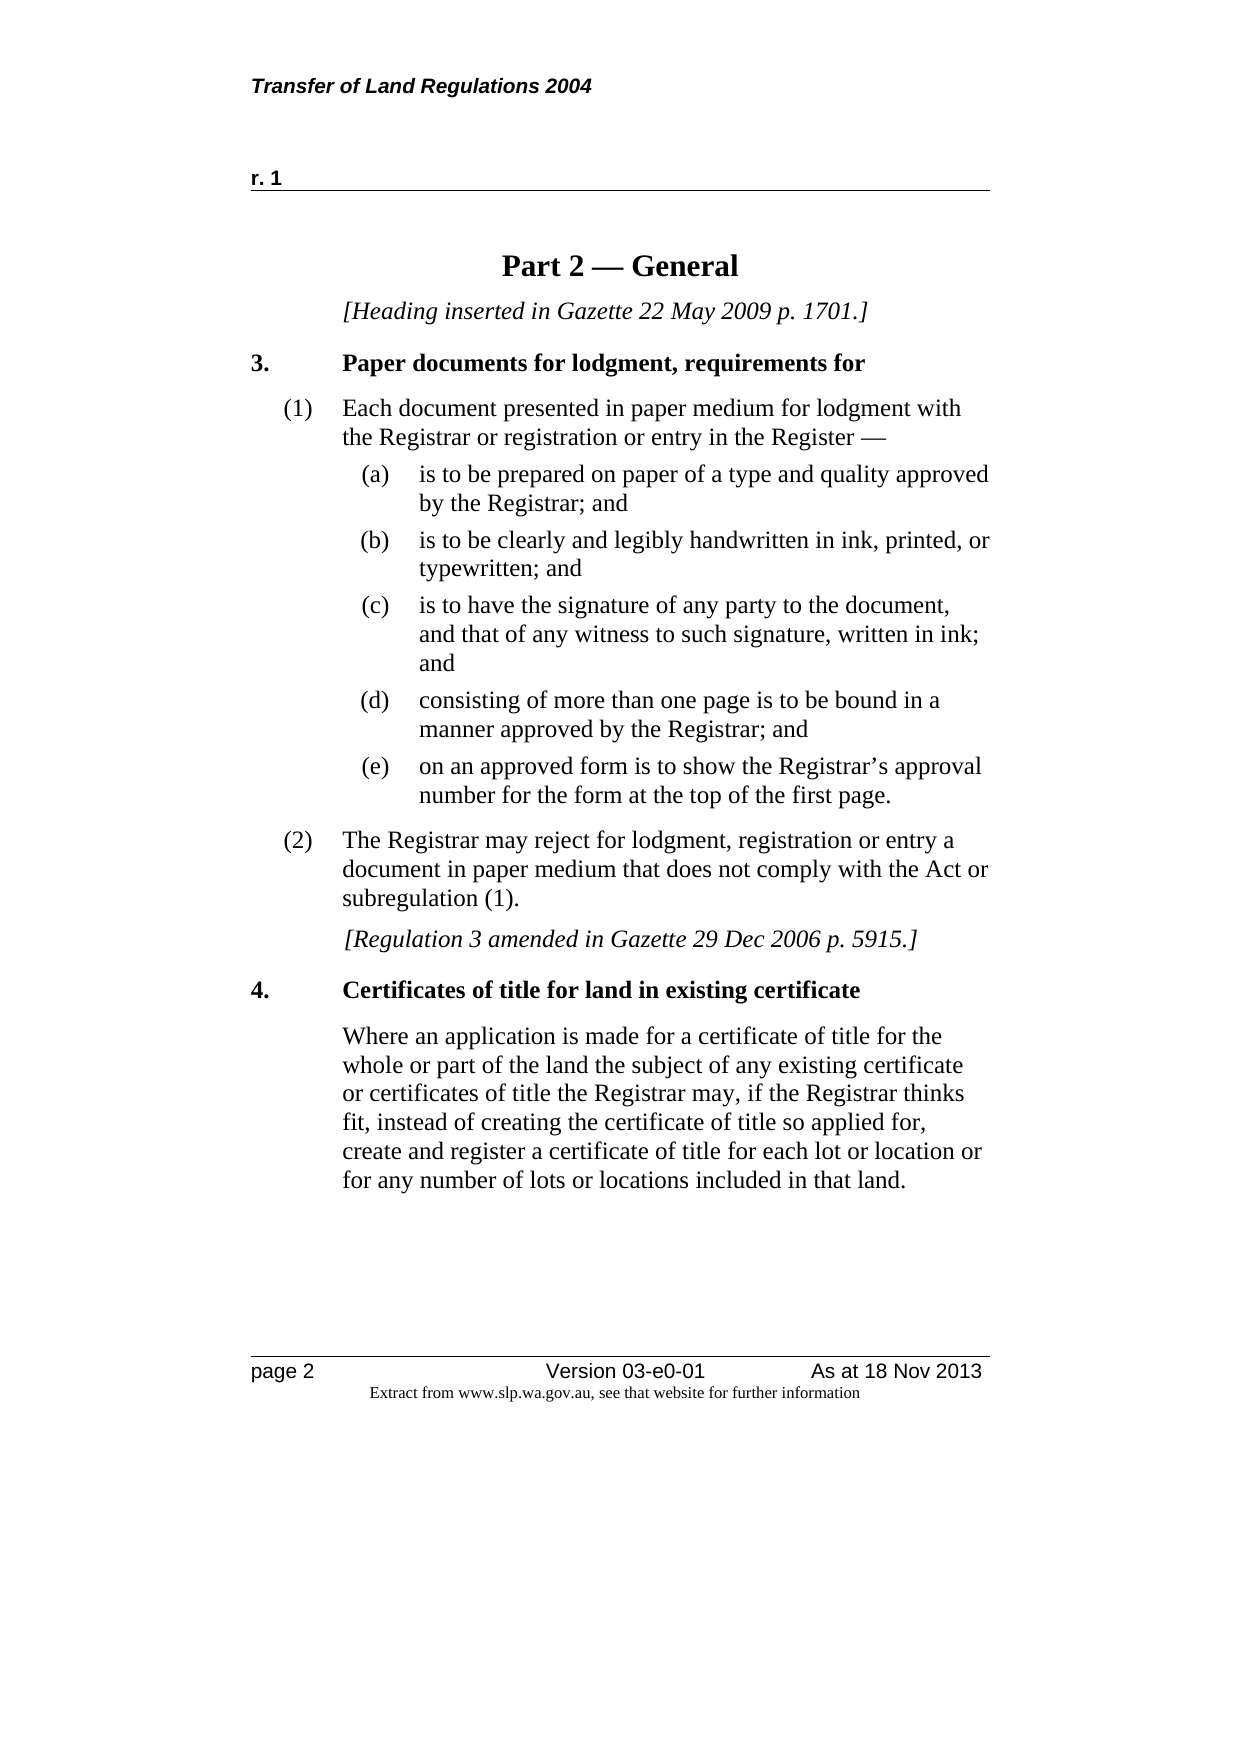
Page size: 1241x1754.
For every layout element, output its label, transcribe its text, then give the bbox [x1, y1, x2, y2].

text (b) is to be clearly and legibly handwritten in ink, printed, or typewritten; and [251, 525, 990, 582]
text (e) on an approved form is to show the Registrar’s approval number for the form at the top of the first page. [251, 751, 990, 808]
subtitle [Heading inserted in Gazette 22 May 2009 p. 1701.] [251, 296, 990, 325]
text [Regulation 3 amended in Gazette 29 Dec 2006 p. 5915.] [251, 924, 990, 953]
text (c) is to have the signature of any party to the document, and that of any witness to such signature, written in ink; and [251, 591, 990, 677]
text (1) Each document presented in paper medium for lodgment with the Registrar or registration or entry in the Register — [251, 393, 990, 451]
text Where an application is made for a certificate of title for the whole or part of the land the subject of any existing certificate or certificates of title the Registrar may, if the Registrar thinks fit, instead of creating the certificate of title so applied for, create and register a certificate of title for each lot or location or for any number of lots or locations included in that land. [251, 1021, 990, 1193]
subtitle 4. Certificates of title for land in existing certificate [251, 976, 990, 1004]
subtitle Part 2 — General [251, 247, 990, 283]
text (2) The Registrar may reject for lodgment, registration or entry a document in paper medium that does not comply with the Act or subregulation (1). [251, 825, 990, 911]
text (d) consisting of more than one page is to be bound in a manner approved by the Registrar; and [251, 685, 990, 743]
subtitle 3. Paper documents for lodgment, requirements for [251, 348, 990, 376]
text (a) is to be prepared on paper of a type and quality approved by the Registrar; and [251, 459, 990, 516]
